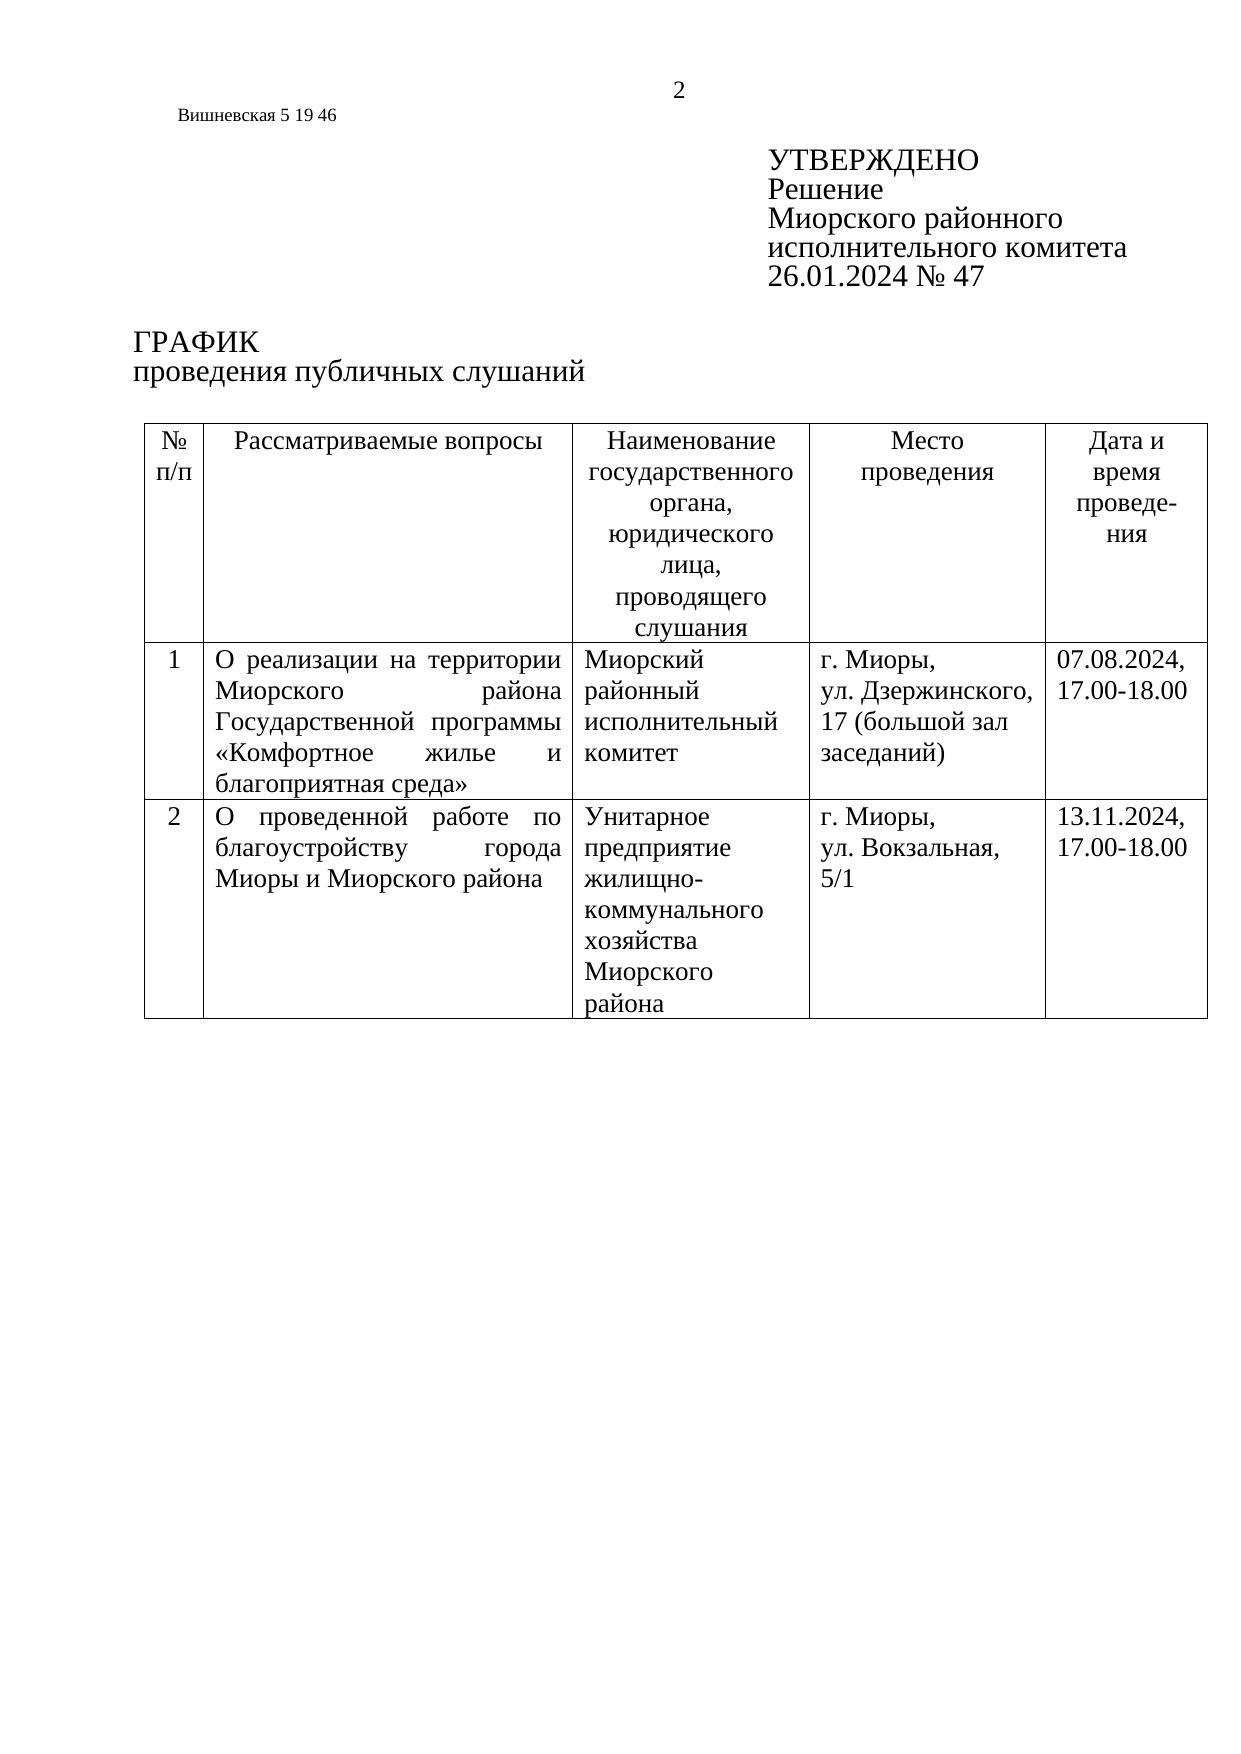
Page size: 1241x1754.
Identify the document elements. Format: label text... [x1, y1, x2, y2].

table_header Рассматриваемые вопросы [204, 424, 572, 642]
table_header Дата и время проведе-ния [1046, 424, 1207, 642]
table_cell Миорский районный исполнительный комитет [573, 643, 809, 799]
table_cell 13.11.2024, 17.00-18.00 [1046, 800, 1207, 1018]
table_cell 1 [145, 643, 203, 799]
text Миорского районного [177, 205, 1181, 234]
table_cell г. Миоры, ул. Дзержинского, 17 (большой зал заседаний) [810, 643, 1045, 799]
table_cell О проведенной работе по благоустройству города Миоры и Миорского района [204, 800, 572, 1018]
table_header № п/п [145, 424, 203, 642]
table_cell 07.08.2024, 17.00-18.00 [1046, 643, 1207, 799]
table_header Место проведения [810, 424, 1045, 642]
table_cell О реализации на территории Миорского района Государственной программы «Комфортное жилье и благоприятная среда» [204, 643, 572, 799]
text Решение [177, 176, 1181, 205]
text исполнительного комитета [177, 234, 1181, 263]
table_header Наименование государственного органа, юридического лица, проводящего слушания [573, 424, 809, 642]
table_cell Унитарное предприятие жилищно-коммунального хозяйства Миорского района [573, 800, 809, 1018]
table_cell г. Миоры, ул. Вокзальная, 5/1 [810, 800, 1045, 1018]
text Вишневская 5 19 46 [177, 104, 1181, 125]
table_cell 2 [145, 800, 203, 1018]
text ГРАФИК [133, 329, 1181, 358]
text УТВЕРЖДЕНО [177, 147, 1181, 176]
text 26.01.2024 № 47 [177, 263, 1181, 293]
text проведения публичных слушаний [133, 358, 1181, 387]
